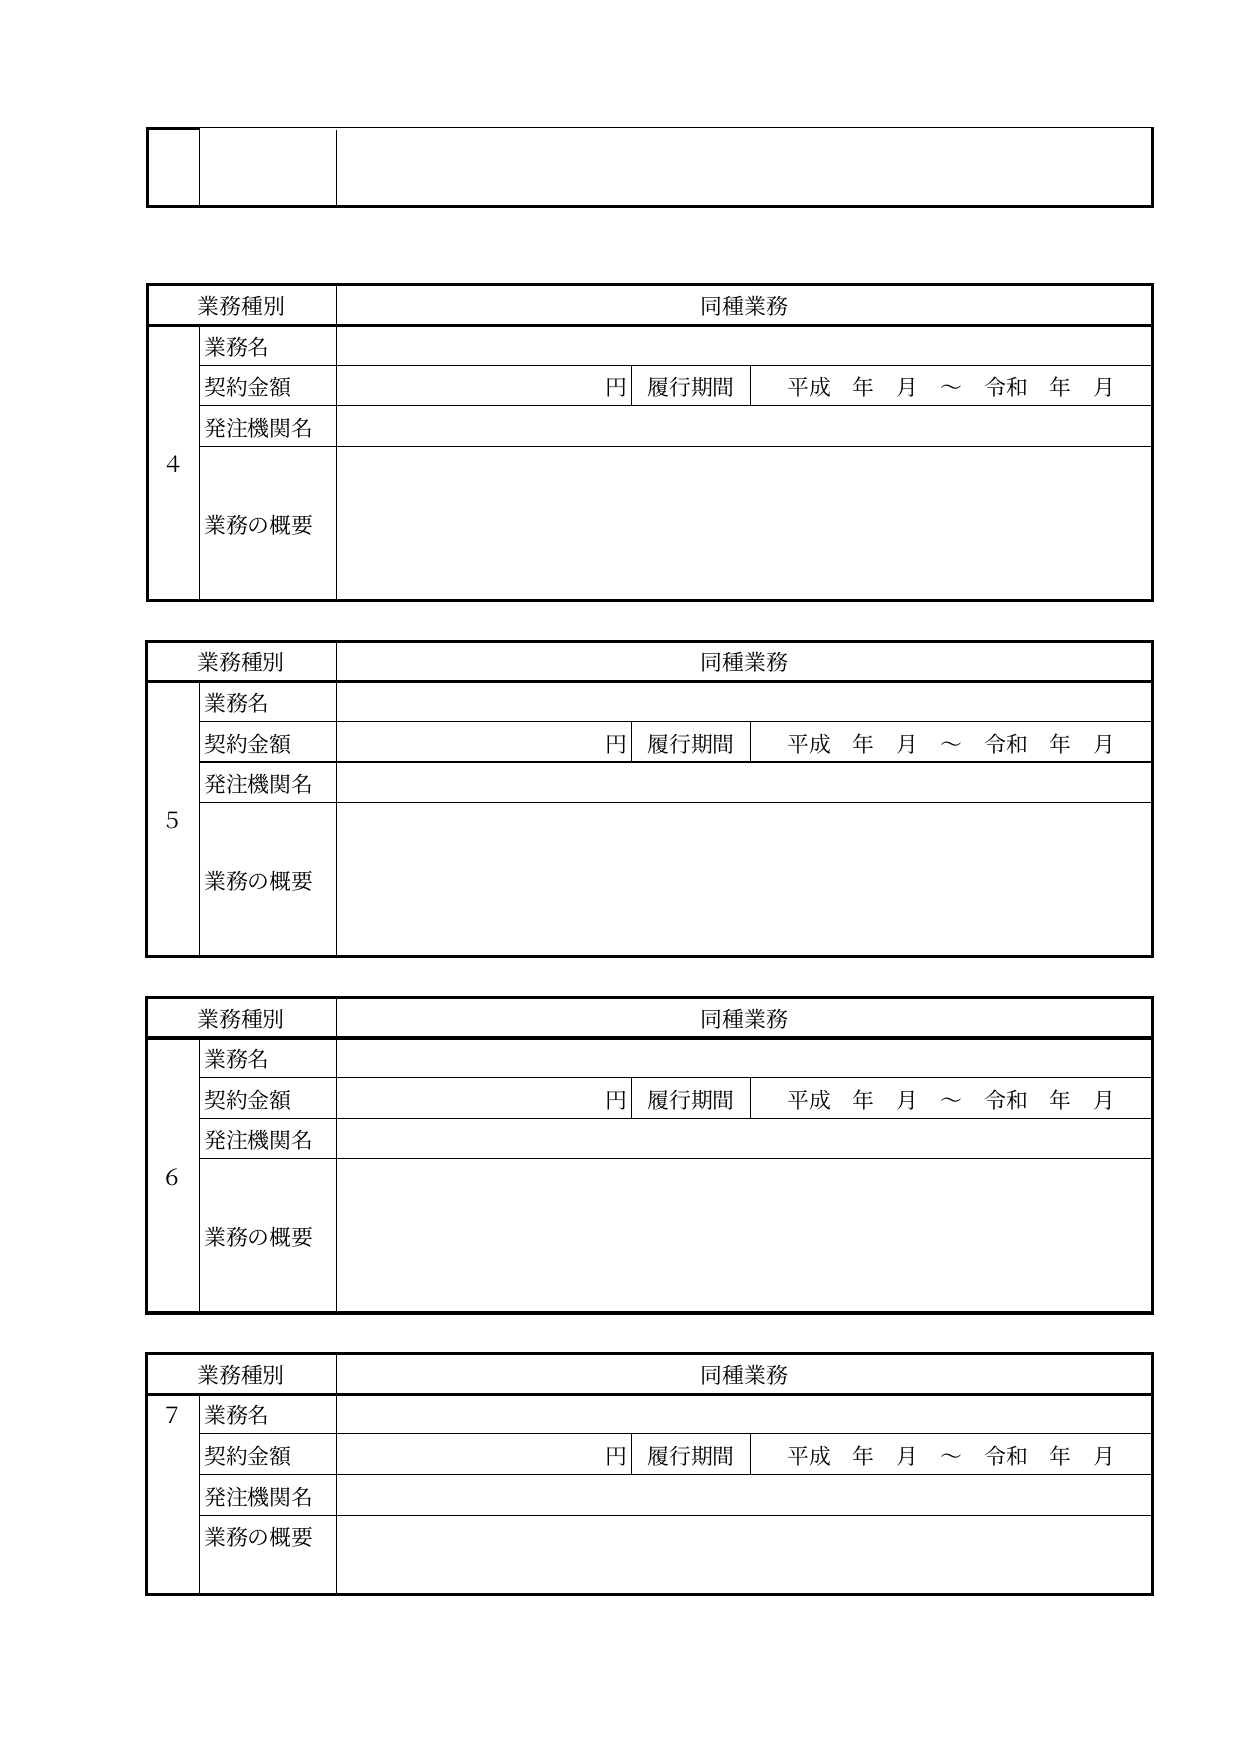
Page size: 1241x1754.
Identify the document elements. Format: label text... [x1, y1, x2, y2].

table_cell 履行期間 [632, 1434, 750, 1474]
table_cell 平成 年 月 ～ 令和 年 月 [751, 1078, 1151, 1118]
table_cell 円 [337, 1078, 631, 1118]
table_cell 平成 年 月 ～ 令和 年 月 [751, 722, 1151, 761]
table_cell 業務名 [200, 327, 336, 364]
table_cell [337, 447, 1151, 599]
table_cell 業務名 [200, 683, 336, 721]
table_cell ５ [148, 683, 199, 955]
table_cell [337, 1040, 1151, 1077]
table_cell 契約金額 [200, 722, 336, 761]
table_header 業務種別 [148, 643, 336, 680]
table_header 業務種別 [149, 286, 336, 324]
table_cell 発注機関名 [200, 1475, 336, 1514]
table_cell 平成 年 月 ～ 令和 年 月 [751, 366, 1151, 405]
table_cell 契約金額 [200, 366, 336, 405]
table_cell [337, 327, 1151, 364]
table_cell [337, 763, 1151, 802]
table_cell 発注機関名 [200, 763, 336, 802]
table_cell 契約金額 [200, 1434, 336, 1474]
table_cell 発注機関名 [200, 1119, 336, 1158]
table_cell ７ [148, 1396, 199, 1593]
table_cell 履行期間 [632, 1078, 750, 1118]
table_cell [337, 1475, 1151, 1514]
table_cell [337, 683, 1151, 721]
table_cell 円 [337, 722, 631, 761]
table_header 同種業務 [337, 286, 1151, 324]
table_header 同種業務 [337, 643, 1151, 680]
table_cell [337, 406, 1151, 446]
table_cell 業務の概要 [200, 128, 337, 205]
table_cell 業務名 [200, 1396, 336, 1433]
table_cell 履行期間 [632, 366, 750, 405]
table_header 同種業務 [337, 999, 1151, 1036]
table_cell 業務の概要 [200, 803, 336, 955]
table_cell 業務名 [200, 1040, 336, 1077]
table_cell 契約金額 [200, 1078, 336, 1118]
table_cell [337, 803, 1151, 955]
table_cell 発注機関名 [200, 406, 336, 446]
table_cell [337, 128, 1151, 205]
table_cell 業務の概要 [200, 1159, 336, 1311]
table_cell [337, 1516, 1151, 1593]
table_cell [337, 1396, 1151, 1433]
table_cell ４ [149, 327, 199, 599]
table_cell [337, 1159, 1151, 1311]
table_cell 円 [337, 366, 631, 405]
table_cell 業務の概要 [200, 1516, 336, 1593]
table_cell ６ [148, 1040, 199, 1311]
table_cell 履行期間 [632, 722, 750, 761]
table_header 業務種別 [148, 1355, 336, 1393]
table_header 同種業務 [337, 1355, 1151, 1393]
table_cell 業務の概要 [200, 447, 336, 599]
table_cell 平成 年 月 ～ 令和 年 月 [751, 1434, 1151, 1474]
table_cell [337, 1119, 1151, 1158]
table_cell 円 [337, 1434, 631, 1474]
table_header 業務種別 [148, 999, 336, 1036]
